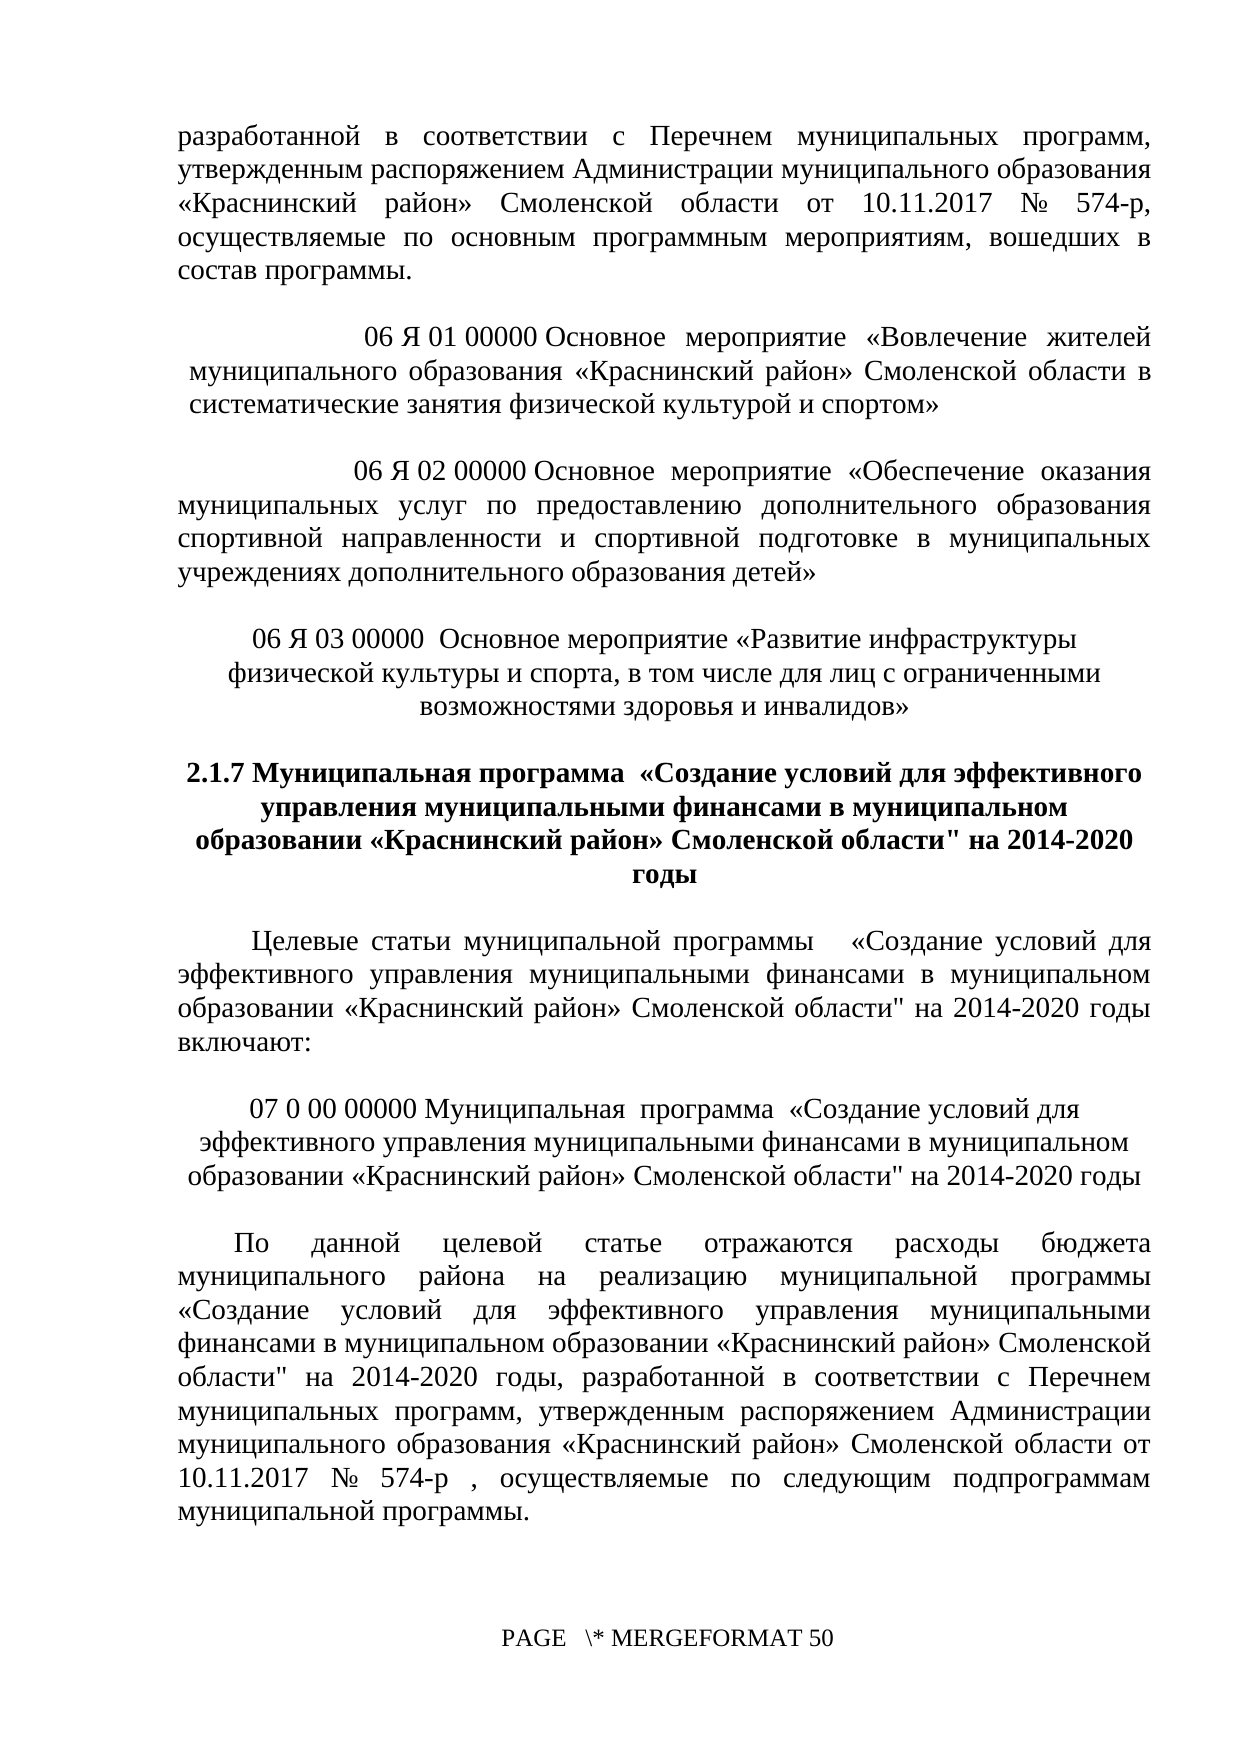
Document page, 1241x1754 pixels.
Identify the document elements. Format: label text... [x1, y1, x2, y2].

text Целевые статьи муниципальной программы «Создание условий для эффективного управления муниципальными финансами в муниципальном образовании «Краснинский район» Смоленской области" на 2014-2020 годы включают: [177, 923, 1152, 1057]
text 07 0 00 00000 Муниципальная программа «Создание условий для эффективного управления муниципальными финансами в муниципальном образовании «Краснинский район» Смоленской области" на 2014-2020 годы [177, 1091, 1152, 1191]
text 2.1.7 Муниципальная программа «Создание условий для эффективного управления муниципальными финансами в муниципальном образовании «Краснинский район» Смоленской области" на 2014-2020 годы [177, 755, 1152, 889]
text По данной целевой статье отражаются расходы бюджета муниципального района на реализацию муниципальной программы «Создание условий для эффективного управления муниципальными финансами в муниципальном образовании «Краснинский район» Смоленской области" на 2014-2020 годы, разработанной в соответствии с Перечнем муниципальных программ, утвержденным распоряжением Администрации муниципального образования «Краснинский район» Смоленской области от 10.11.2017 № 574-р , осуществляемые по следующим подпрограммам муниципальной программы. [177, 1225, 1152, 1527]
text 06 Я 03 00000 Основное мероприятие «Развитие инфраструктуры физической культуры и спорта, в том числе для лиц с ограниченными возможностями здоровья и инвалидов» [177, 621, 1152, 722]
text 06 Я 01 00000 Основное мероприятие «Вовлечение жителей муниципального образования «Краснинский район» Смоленской области в систематические занятия физической культурой и спортом» [189, 319, 1152, 420]
text 06 Я 02 00000 Основное мероприятие «Обеспечение оказания муниципальных услуг по предоставлению дополнительного образования спортивной направленности и спортивной подготовке в муниципальных учреждениях дополнительного образования детей» [177, 453, 1152, 588]
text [177, 118, 1152, 286]
